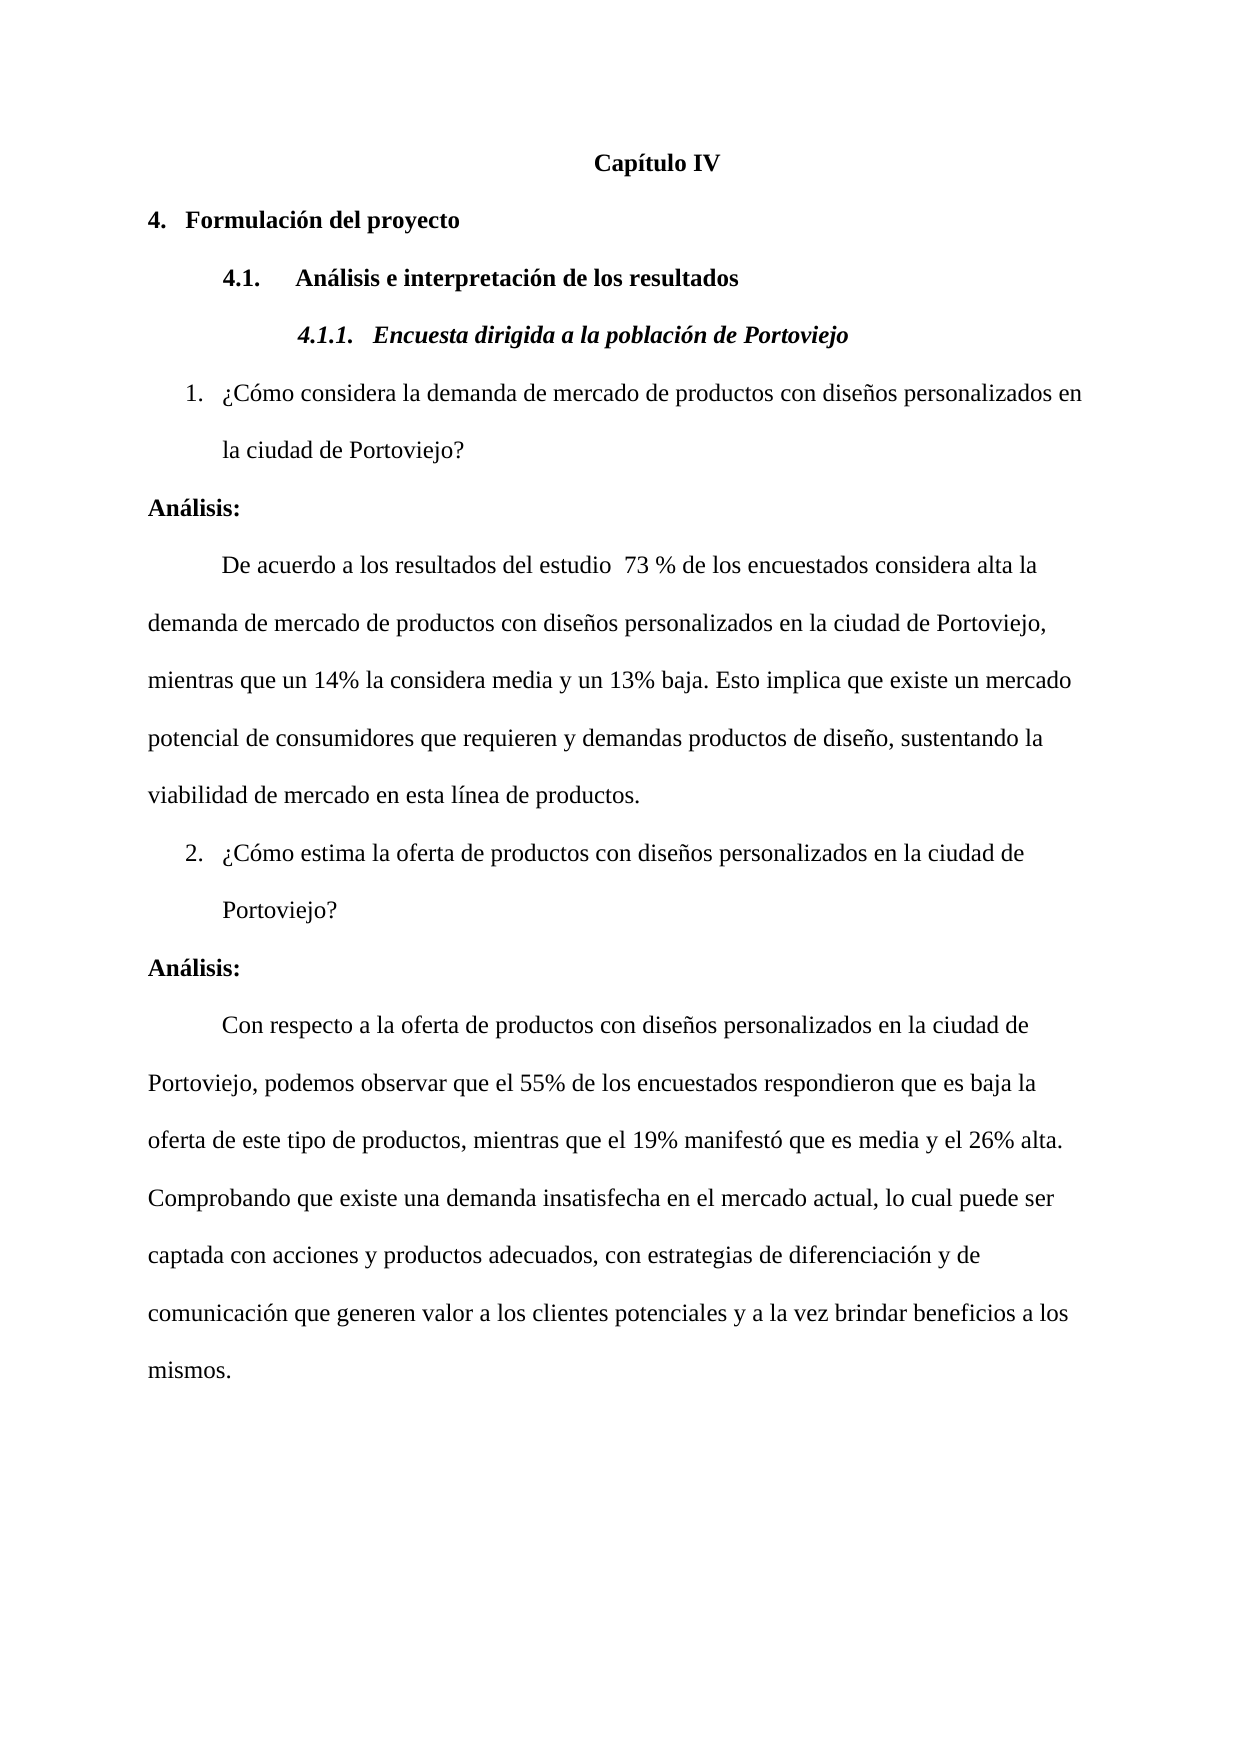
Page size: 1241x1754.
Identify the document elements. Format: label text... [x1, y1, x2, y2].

list ¿Cómo estima la oferta de productos con diseños personalizados en la ciudad de Portoviejo? [185, 838, 1092, 924]
list ¿Cómo considera la demanda de mercado de productos con diseños personalizados en la ciudad de Portoviejo? [185, 378, 1092, 464]
list Encuesta dirigida a la población de Portoviejo [298, 320, 1092, 349]
list Formulación del proyecto [148, 205, 1092, 234]
text De acuerdo a los resultados del estudio 73 % de los encuestados considera alta la demanda de mercado de productos con diseños personalizados en la ciudad de Portoviejo, mientras que un 14% la considera media y un 13% baja. Esto implica que existe un mercado potencial de consumidores que requieren y demandas productos de diseño, sustentando la viabilidad de mercado en esta línea de productos. [148, 550, 1092, 809]
text Análisis: [148, 953, 1092, 981]
text Capítulo IV [148, 148, 1092, 176]
list Análisis e interpretación de los resultados [223, 263, 1092, 291]
text Con respecto a la oferta de productos con diseños personalizados en la ciudad de Portoviejo, podemos observar que el 55% de los encuestados respondieron que es baja la oferta de este tipo de productos, mientras que el 19% manifestó que es media y el 26% alta. Comprobando que existe una demanda insatisfecha en el mercado actual, lo cual puede ser captada con acciones y productos adecuados, con estrategias de diferenciación y de comunicación que generen valor a los clientes potenciales y a la vez brindar beneficios a los mismos. [148, 1010, 1092, 1384]
text Análisis: [148, 493, 1092, 521]
